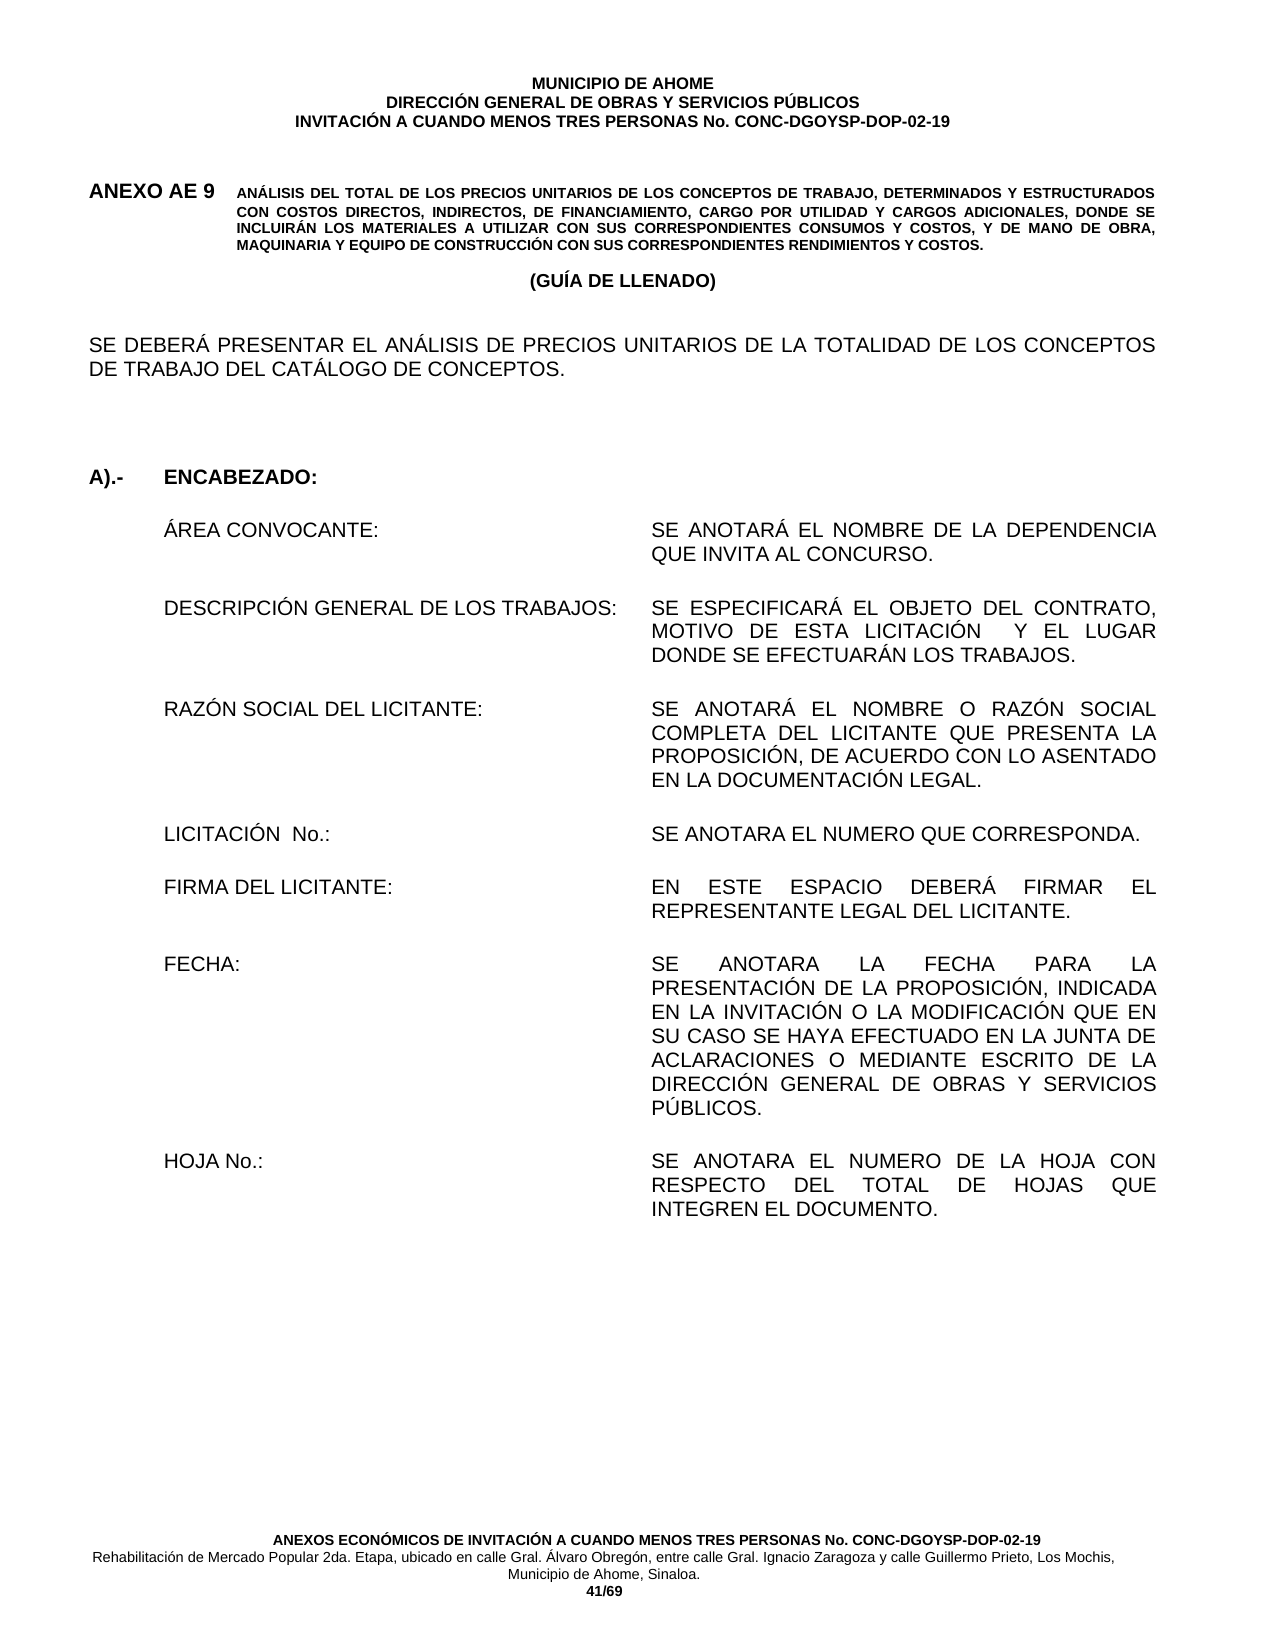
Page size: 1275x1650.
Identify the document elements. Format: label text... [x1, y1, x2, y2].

text A).- ENCABEZADO: [89, 465, 1082, 489]
text FECHA: SE ANOTARA LA FECHA PARA LA PRESENTACIÓN DE LA PROPOSICIÓN, INDICADA EN LA INVITACIÓN O LA MODIFICACIÓN QUE EN SU CASO SE HAYA EFECTUADO EN LA JUNTA DE ACLARACIONES O MEDIANTE ESCRITO DE LA DIRECCIÓN GENERAL DE OBRAS Y SERVICIOS PÚBLICOS. [164, 952, 1157, 1119]
text DESCRIPCIÓN GENERAL DE LOS TRABAJOS: SE ESPECIFICARÁ EL OBJETO DEL CONTRATO, MOTIVO DE ESTA LICITACIÓN Y EL LUGAR DONDE SE EFECTUARÁN LOS TRABAJOS. [164, 595, 1157, 667]
text FIRMA DEL LICITANTE: EN ESTE ESPACIO DEBERÁ FIRMAR EL REPRESENTANTE LEGAL DEL LICITANTE. [164, 874, 1157, 922]
text RAZÓN SOCIAL DEL LICITANTE: SE ANOTARÁ EL NOMBRE O RAZÓN SOCIAL COMPLETA DEL LICITANTE QUE PRESENTA LA PROPOSICIÓN, DE ACUERDO CON LO ASENTADO EN LA DOCUMENTACIÓN LEGAL. [164, 696, 1157, 792]
text ÁREA CONVOCANTE: SE ANOTARÁ EL NOMBRE DE LA DEPENDENCIA QUE INVITA AL CONCURSO. [164, 518, 1157, 566]
text LICITACIÓN No.: SE ANOTARA EL NUMERO QUE CORRESPONDA. [164, 821, 1157, 845]
text HOJA No.: SE ANOTARA EL NUMERO DE LA HOJA CON RESPECTO DEL TOTAL DE HOJAS QUE INTEGREN EL DOCUMENTO. [164, 1148, 1157, 1220]
text SE DEBERÁ PRESENTAR EL ANÁLISIS DE PRECIOS UNITARIOS DE LA TOTALIDAD DE LOS CONCEPTOS DE TRABAJO DEL CATÁLOGO DE CONCEPTOS. [89, 333, 1157, 381]
